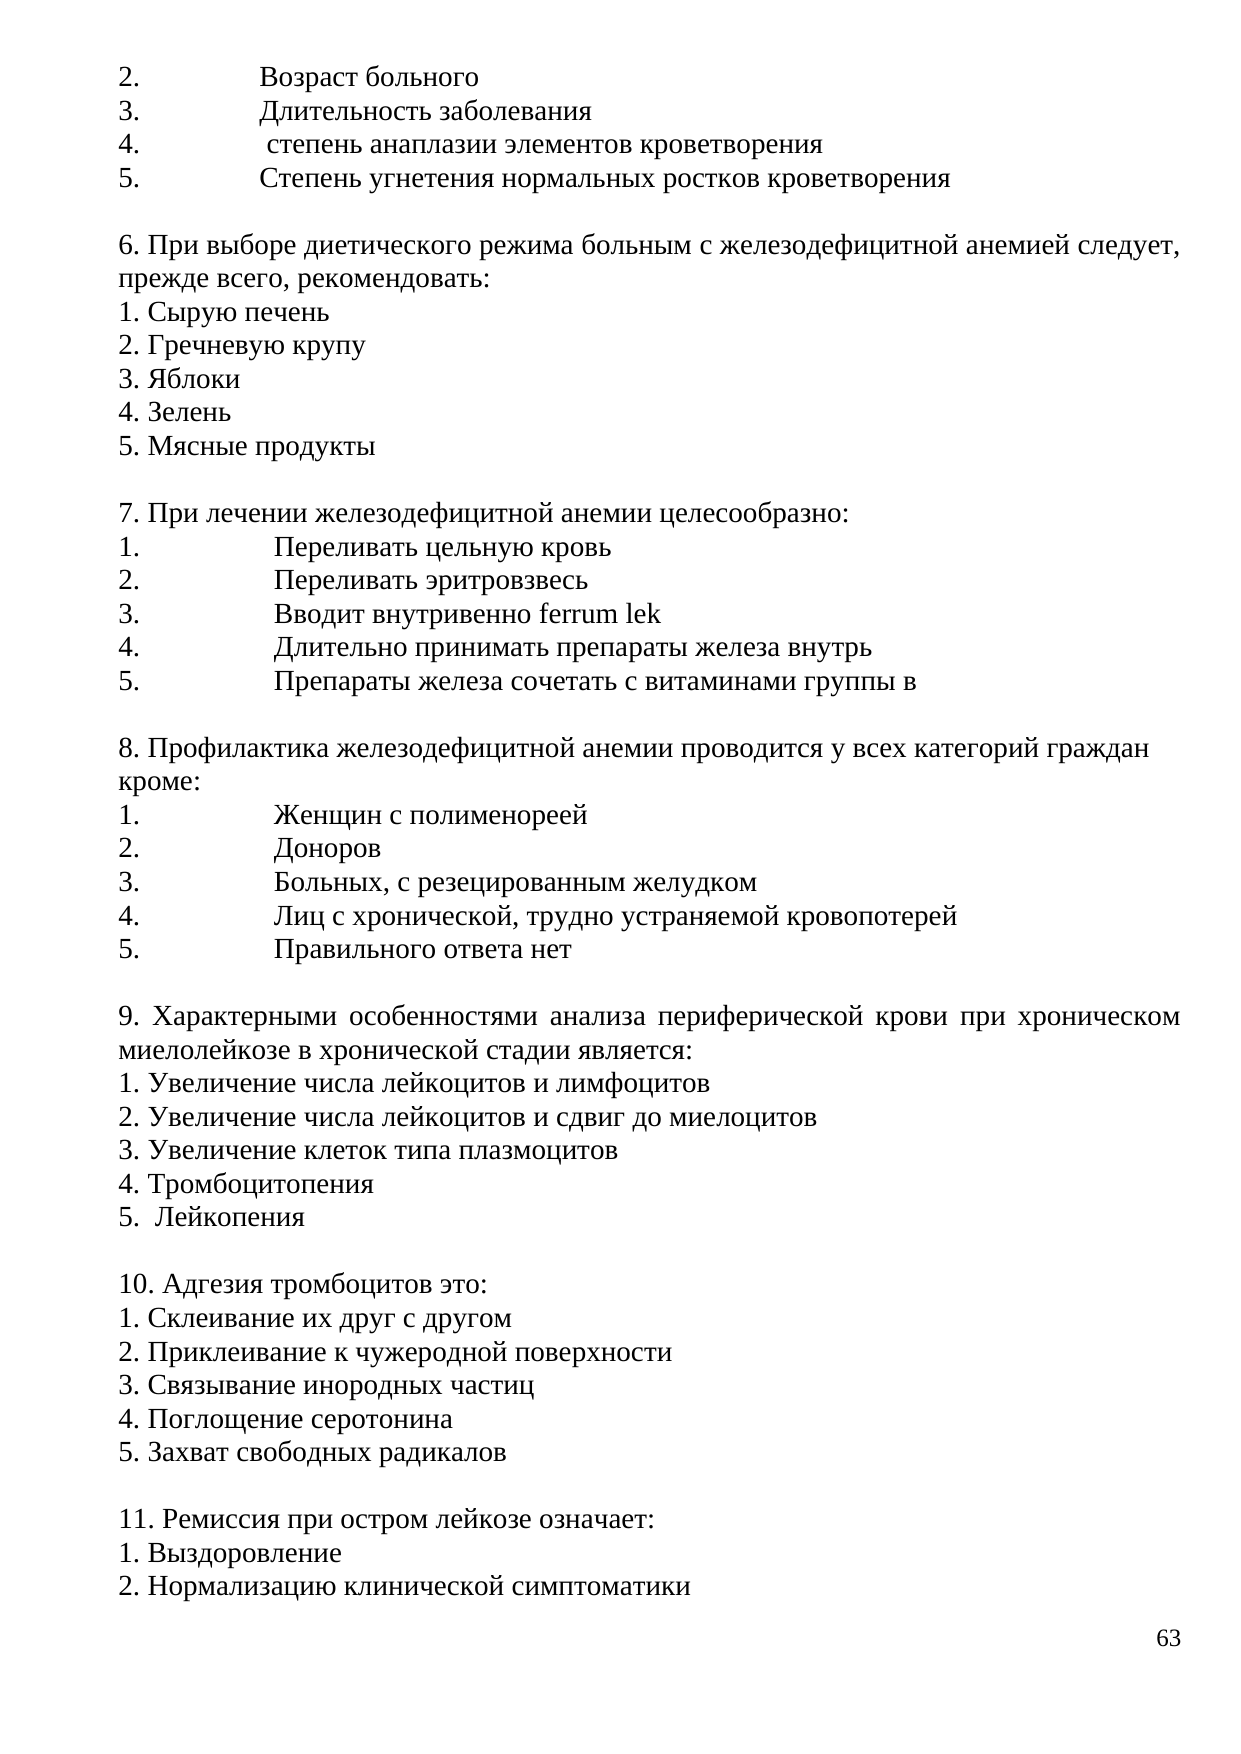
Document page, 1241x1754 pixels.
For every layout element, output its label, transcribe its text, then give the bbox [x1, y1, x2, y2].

text 5. Лейкопения [118, 1199, 1181, 1233]
text 2. Нормализацию клинической симптоматики [118, 1568, 1181, 1602]
list Вводит внутривенно ferrum lek [118, 596, 1181, 629]
text 2. Приклеивание к чужеродной поверхности [118, 1334, 1181, 1367]
text 3. Яблоки [118, 361, 1181, 394]
list Женщин с полименореей [118, 797, 1181, 831]
text 4. Поглощение серотонина [118, 1401, 1181, 1434]
text 4. Тромбоцитопения [118, 1166, 1181, 1199]
list Лиц с хронической, трудно устраняемой кровопотерей [118, 898, 1181, 931]
text 1. Увеличение числа лейкоцитов и лимфоцитов [118, 1065, 1181, 1099]
text 2. Гречневую крупу [118, 327, 1181, 361]
list степень анаплазии элементов кроветворения [118, 126, 1181, 160]
text 9. Характерными особенностями анализа периферической крови при хроническом миелолейкозе в хронической стадии является: [118, 998, 1181, 1065]
list Переливать эритровзвесь [118, 562, 1181, 596]
text 1. Сырую печень [118, 294, 1181, 327]
text 3. Увеличение клеток типа плазмоцитов [118, 1132, 1181, 1166]
text 8. Профилактика железодефицитной анемии проводится у всех категорий граждан кроме: [118, 730, 1181, 797]
list Больных, с резецированным желудком [118, 864, 1181, 898]
text 5. Захват свободных радикалов [118, 1434, 1181, 1468]
text 1. Склеивание их друг с другом [118, 1300, 1181, 1334]
list Препараты железа сочетать с витаминами группы в [118, 663, 1181, 696]
list Переливать цельную кровь [118, 529, 1181, 562]
text 6. При выборе диетического режима больным с железодефицитной анемией следует, прежде всего, рекомендовать: [118, 227, 1181, 294]
text 11. Ремиссия при остром лейкозе означает: [118, 1501, 1181, 1535]
list Правильного ответа нет [118, 931, 1181, 965]
list Возраст больного [118, 59, 1181, 93]
list Длительность заболевания [118, 93, 1181, 126]
list Доноров [118, 831, 1181, 864]
list Степень угнетения нормальных ростков кроветворения [118, 160, 1181, 193]
list Длительно принимать препараты железа внутрь [118, 629, 1181, 663]
text 4. Зелень [118, 394, 1181, 428]
text 3. Связывание инородных частиц [118, 1367, 1181, 1401]
text 5. Мясные продукты [118, 428, 1181, 462]
text 10. Адгезия тромбоцитов это: [118, 1267, 1181, 1300]
text 1. Выздоровление [118, 1535, 1181, 1568]
text 7. При лечении железодефицитной анемии целесообразно: [118, 495, 1181, 529]
text 2. Увеличение числа лейкоцитов и сдвиг до миелоцитов [118, 1099, 1181, 1132]
